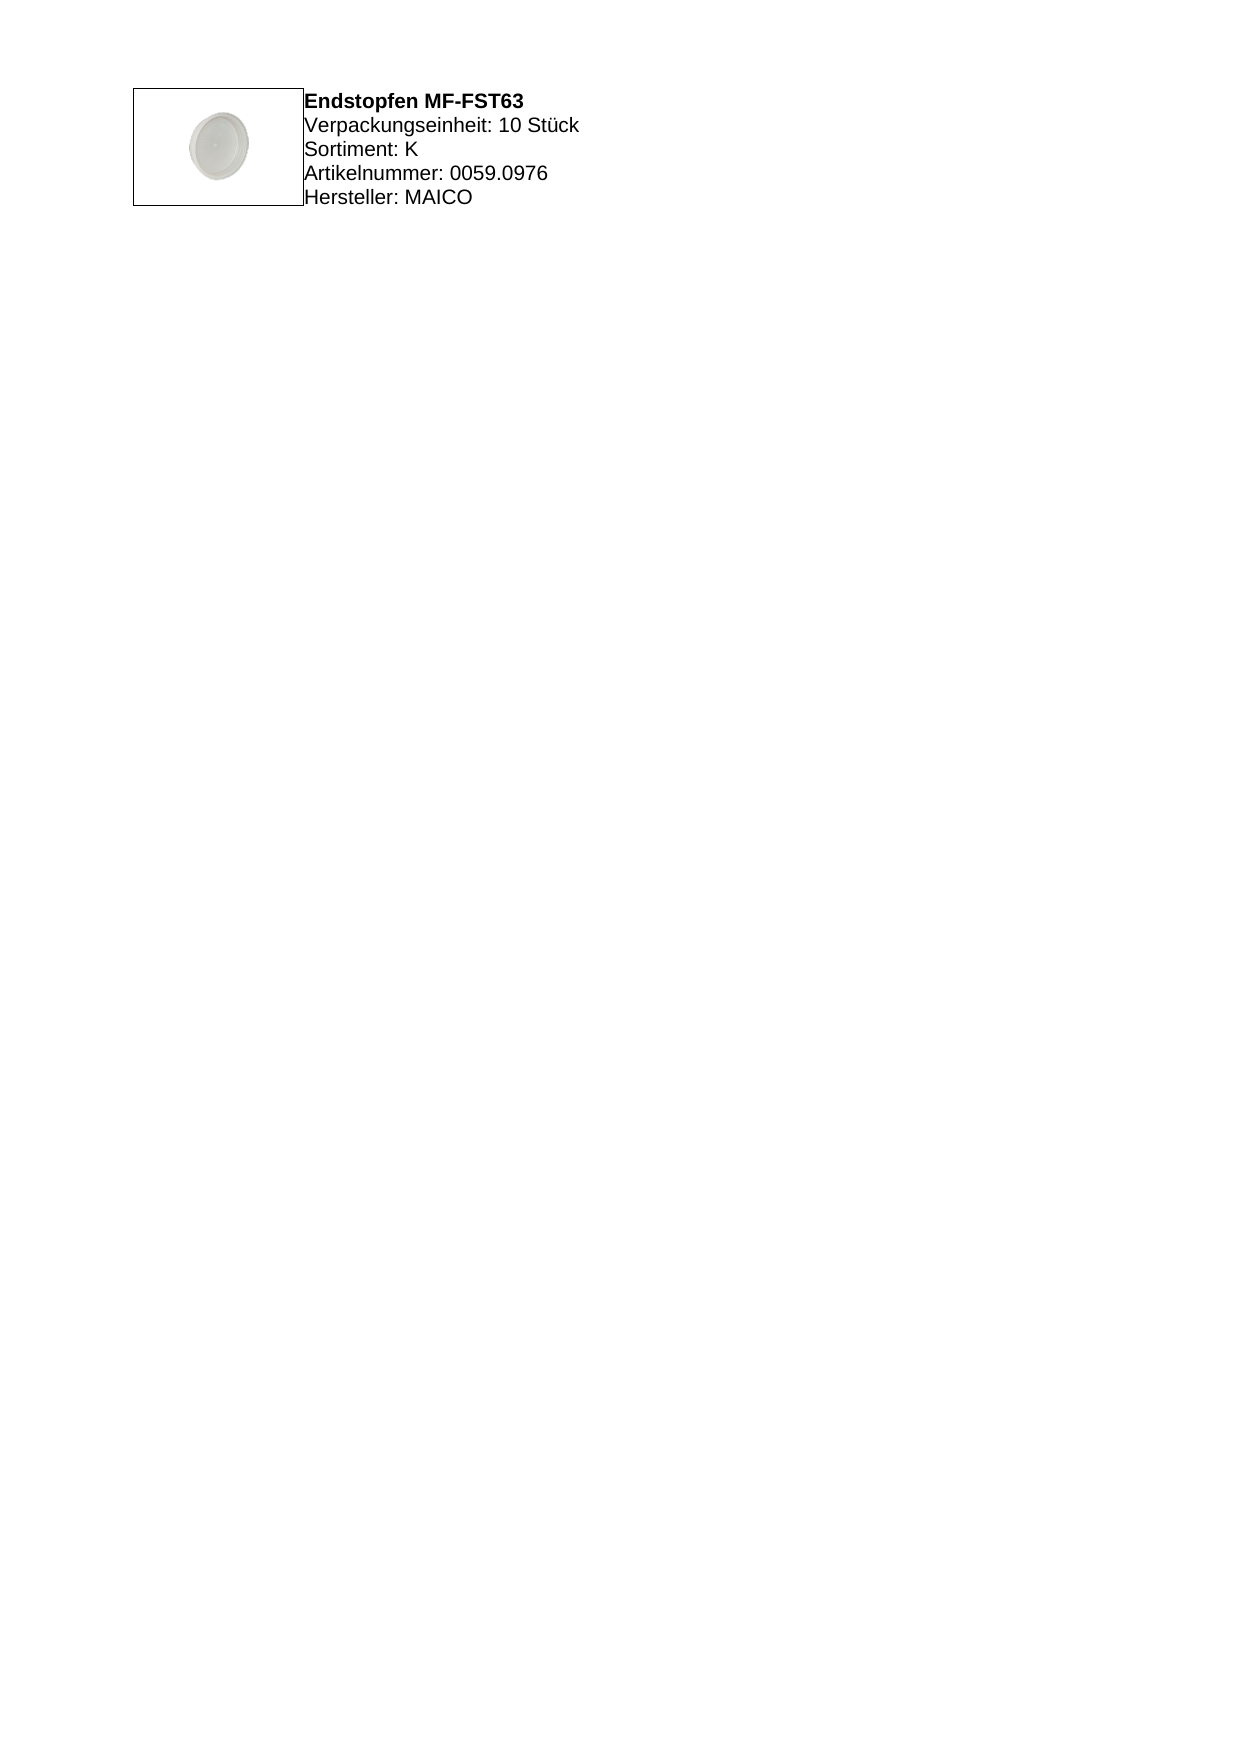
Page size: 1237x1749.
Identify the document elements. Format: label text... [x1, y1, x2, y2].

picture [134, 89, 303, 205]
text Endstopfen MF-FST63Verpackungseinheit: 10 StückSortiment: K Artikelnummer: 0059.0976Hersteller: MAICO [133, 89, 1148, 208]
